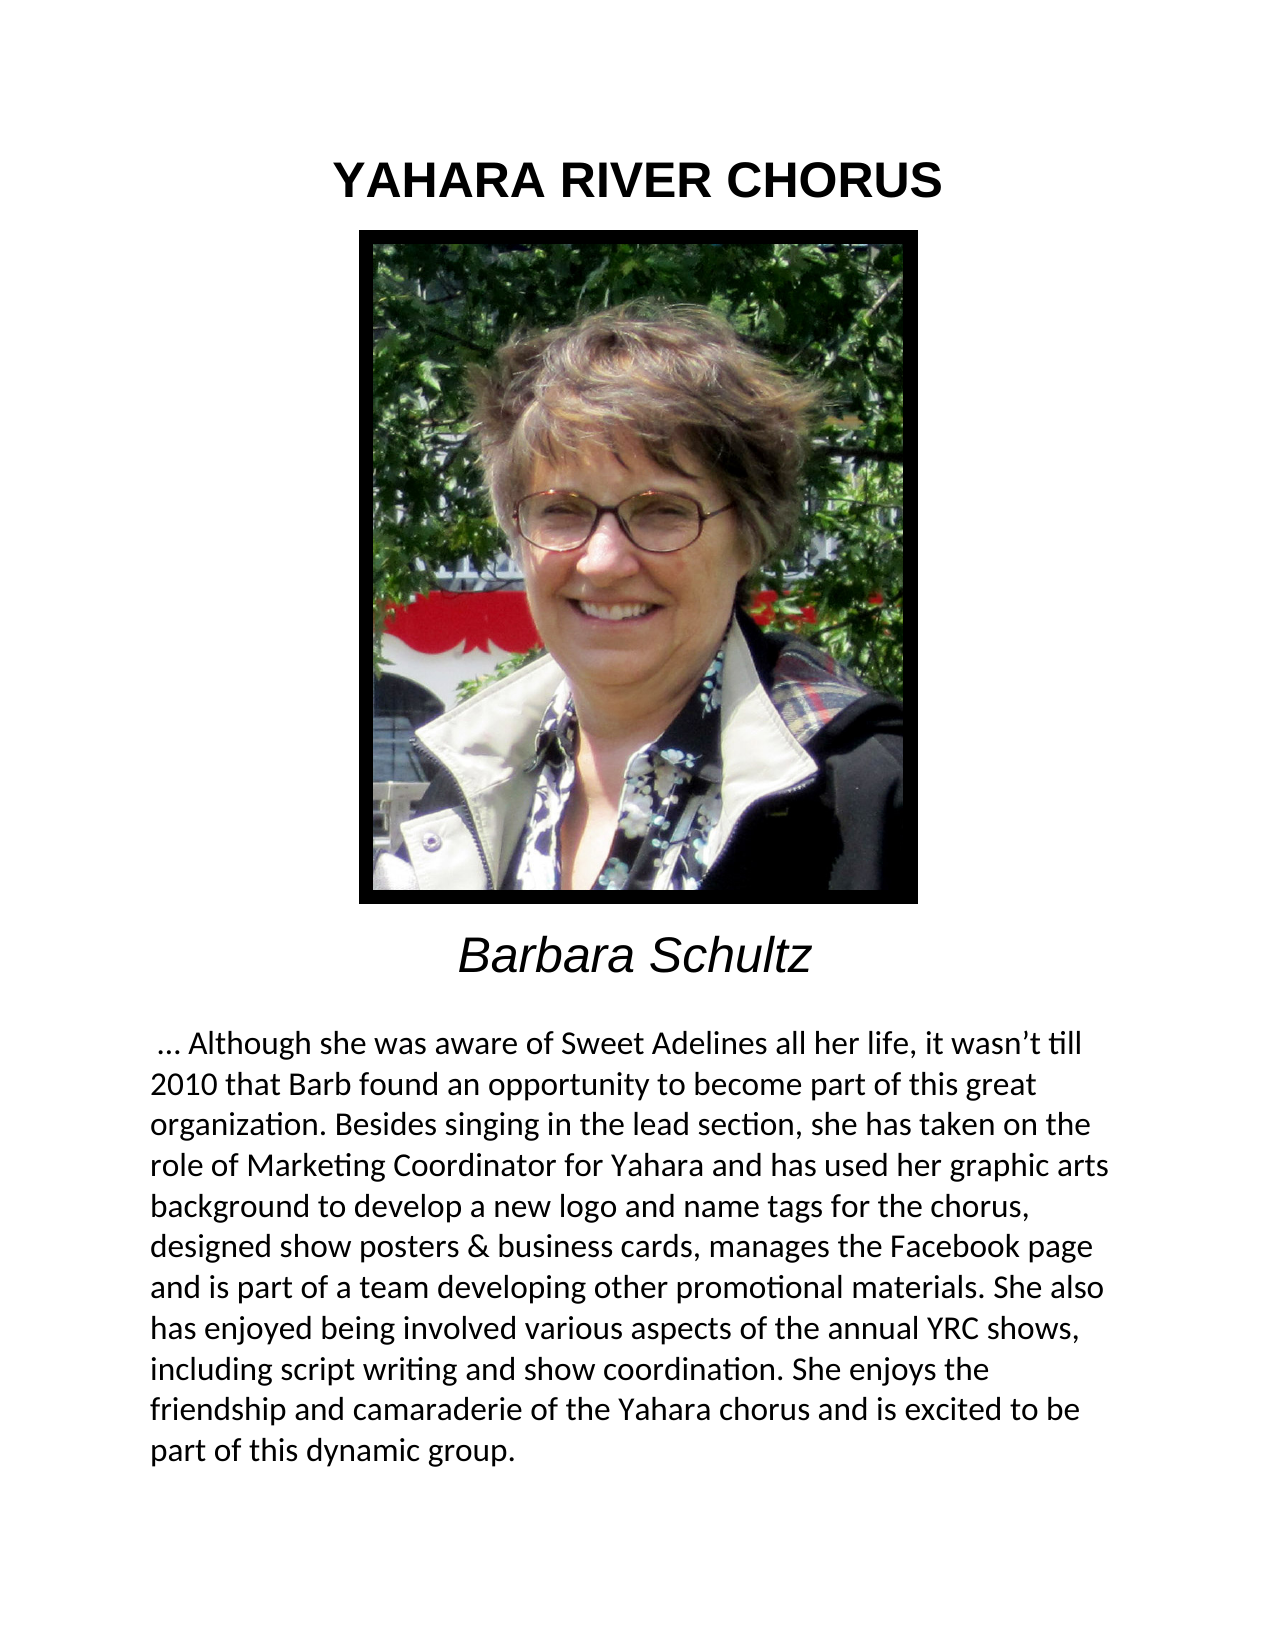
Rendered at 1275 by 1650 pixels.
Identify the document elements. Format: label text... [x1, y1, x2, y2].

text Barbara Schultz [150, 926, 1125, 983]
text … Although she was aware of Sweet Adelines all her life, it wasn’t till 2010 that Barb found an opportunity to become part of this great organization. Besides singing in the lead section, she has taken on the role of Marketing Coordinator for Yahara and has used her graphic arts background to develop a new logo and name tags for the chorus, designed show posters & business cards, manages the Facebook page and is part of a team developing other promotional materials. She also has enjoyed being involved various aspects of the annual YRC shows, including script writing and show coordination. She enjoys the friendship and camaraderie of the Yahara chorus and is excited to be part of this dynamic group. [150, 1022, 1125, 1470]
picture [373, 244, 903, 890]
text YAHARA RIVER CHORUS [150, 150, 1125, 207]
